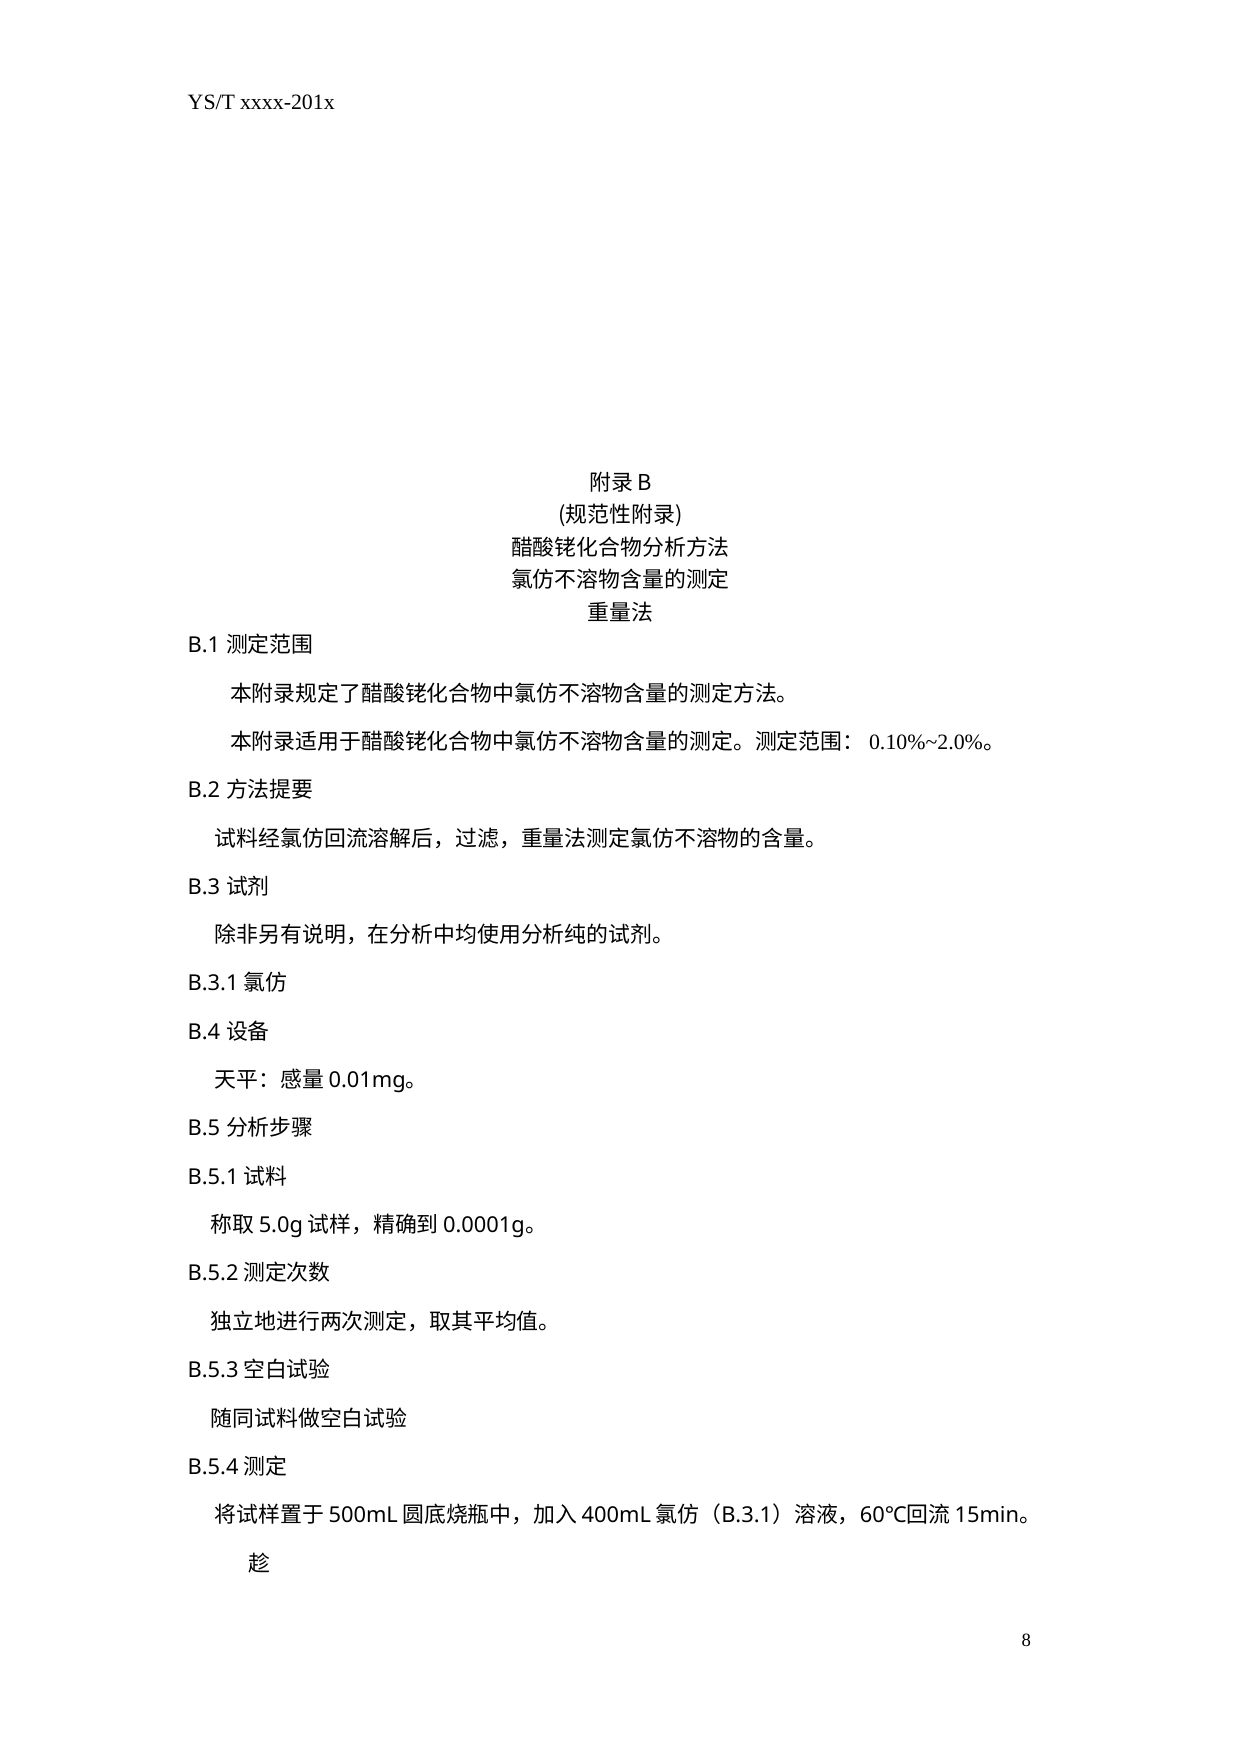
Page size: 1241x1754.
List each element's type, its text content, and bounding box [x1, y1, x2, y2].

text 氯仿不溶物含量的测定 [187, 562, 1053, 594]
text B.3.1氯仿 [187, 965, 1053, 998]
text 将试样置于500mL圆底烧瓶中，加入400mL氯仿（B.3.1）溶液，60℃回流15min。趁 [192, 1497, 1053, 1578]
text B.5.3空白试验 [187, 1352, 1053, 1384]
text B.5.2测定次数 [187, 1255, 1053, 1288]
text B.1 测定范围 [187, 627, 1053, 659]
text B.2 方法提要 [187, 772, 1053, 804]
text (规范性附录) [187, 497, 1053, 529]
text 除非另有说明，在分析中均使用分析纯的试剂。 [192, 917, 1053, 949]
text B.5.1试料 [187, 1158, 1053, 1191]
text B.4 设备 [187, 1013, 1053, 1046]
text 独立地进行两次测定，取其平均值。 [187, 1303, 1053, 1336]
text 重量法 [187, 594, 1053, 627]
text 称取5.0g试样，精确到0.0001g。 [187, 1207, 1053, 1239]
text 附录B [187, 464, 1053, 497]
text 本附录适用于醋酸铑化合物中氯仿不溶物含量的测定。测定范围： 0.10%~2.0%。 [187, 723, 1053, 756]
text B.3 试剂 [187, 868, 1053, 901]
text 本附录规定了醋酸铑化合物中氯仿不溶物含量的测定方法。 [187, 675, 1053, 708]
text B.5.4测定 [187, 1448, 1053, 1481]
text B.5 分析步骤 [187, 1110, 1053, 1143]
text 随同试料做空白试验 [187, 1400, 1053, 1433]
text 醋酸铑化合物分析方法 [187, 529, 1053, 562]
text 天平：感量0.01mg。 [192, 1062, 1053, 1094]
text 试料经氯仿回流溶解后，过滤，重量法测定氯仿不溶物的含量。 [192, 820, 1053, 853]
